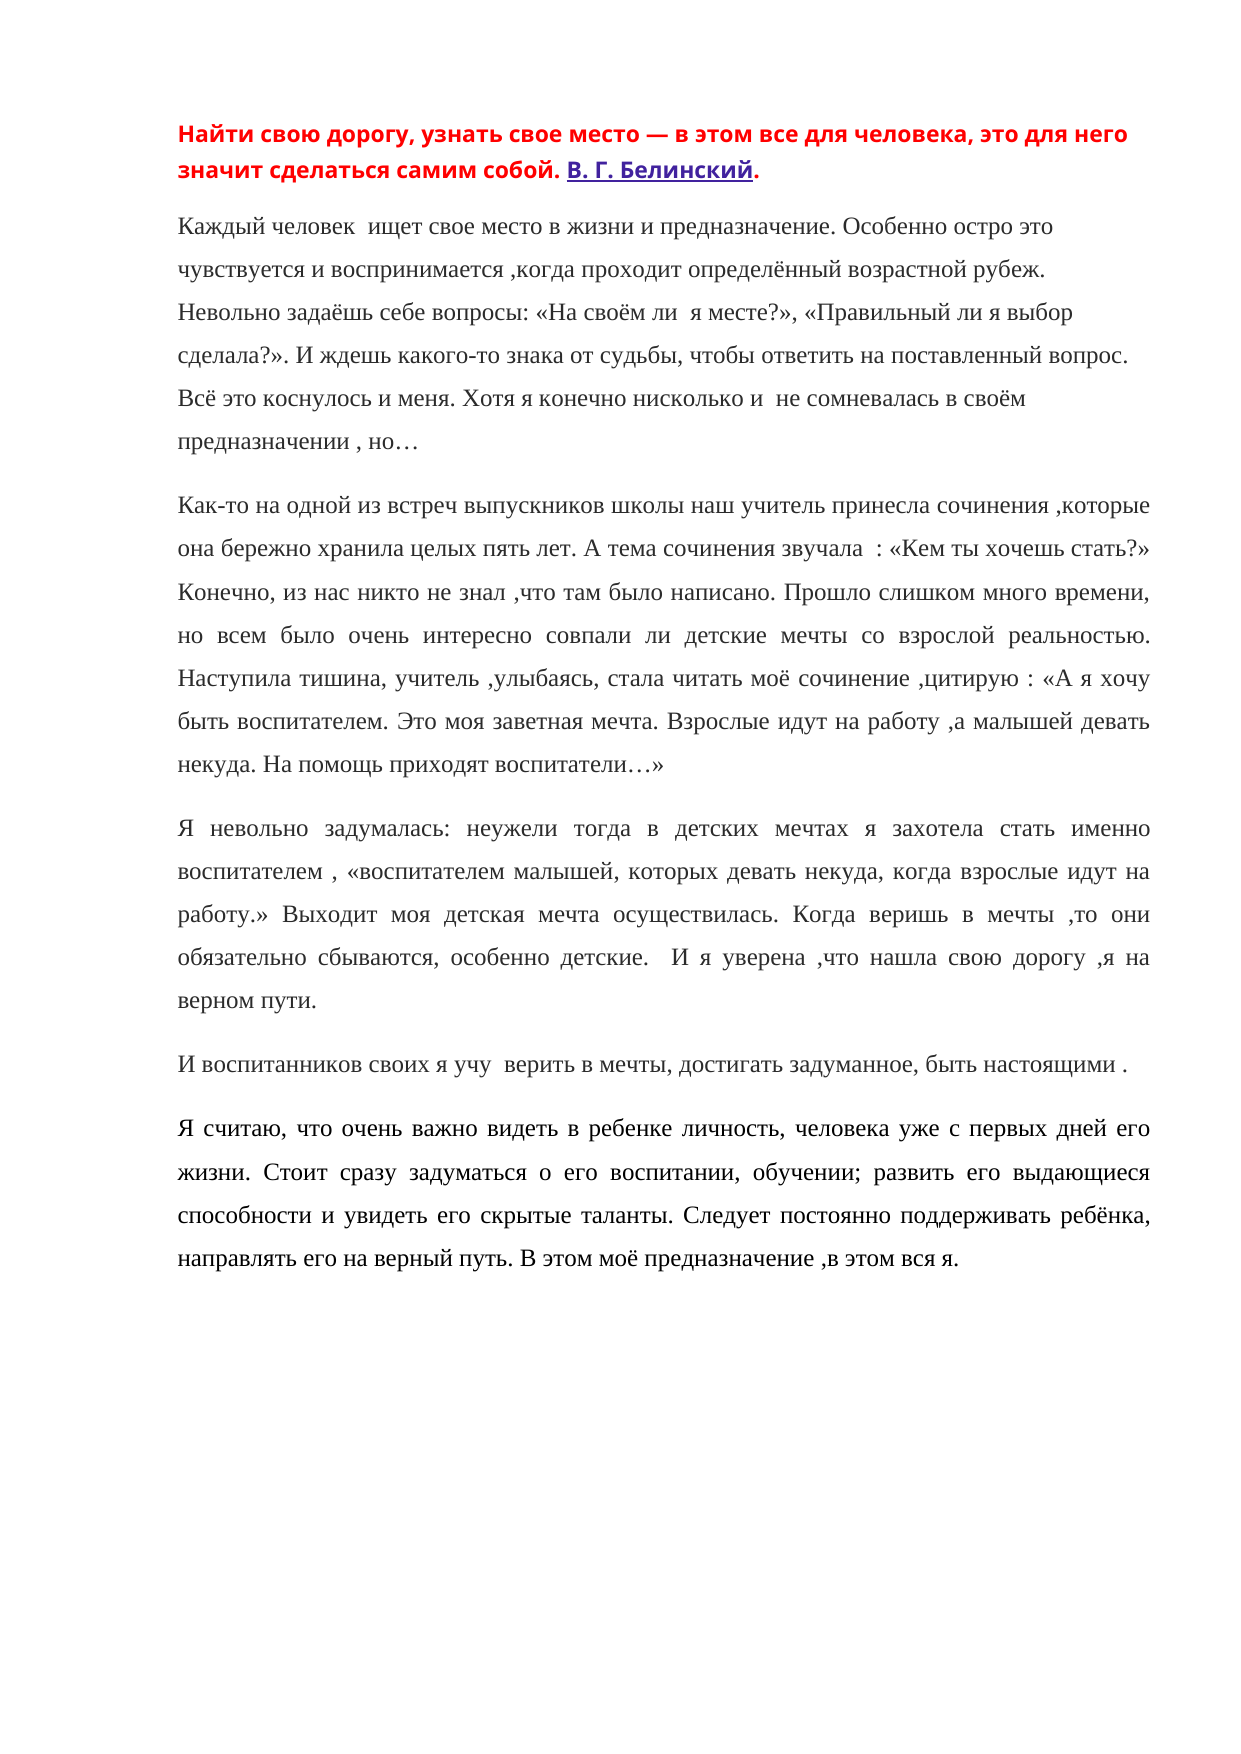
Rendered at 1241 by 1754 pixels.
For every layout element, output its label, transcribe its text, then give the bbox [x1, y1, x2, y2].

text Я считаю, что очень важно видеть в ребенке личность, человека уже с первых дней его жизни. Стоит сразу задуматься о его воспитании, обучении; развить его выдающиеся способности и увидеть его скрытые таланты. Следует постоянно поддерживать ребёнка, направлять его на верный путь. В этом моё предназначение ,в этом вся я. [177, 1113, 1152, 1272]
text Как-то на одной из встреч выпускников школы наш учитель принесла сочинения ,которые она бережно хранила целых пять лет. А тема сочинения звучала : «Кем ты хочешь стать?» Конечно, из нас никто не знал ,что там было написано. Прошло слишком много времени, но всем было очень интересно совпали ли детские мечты со взрослой реальностью. Наступила тишина, учитель ,улыбаясь, стала читать моё сочинение ,цитирую : «А я хочу быть воспитателем. Это моя заветная мечта. Взрослые идут на работу ,а малышей девать некуда. На помощь приходят воспитатели…» [177, 490, 1152, 778]
text И воспитанников своих я учу верить в мечты, достигать задуманное, быть настоящими . [177, 1049, 1152, 1078]
text Найти свою дорогу, узнать свое место — в этом все для человека, это для него значит сделаться самим собой. В. Г. Белинский. [177, 118, 1152, 185]
text Каждый человек ищет свое место в жизни и предназначение. Особенно остро это чувствуется и воспринимается ,когда проходит определённый возрастной рубеж. Невольно задаёшь себе вопросы: «На своём ли я месте?», «Правильный ли я выбор сделала?». И ждешь какого-то знака от судьбы, чтобы ответить на поставленный вопрос. Всё это коснулось и меня. Хотя я конечно нисколько и не сомневалась в своём предназначении , но… [177, 211, 1152, 455]
text Я невольно задумалась: неужели тогда в детских мечтах я захотела стать именно воспитателем , «воспитателем малышей, которых девать некуда, когда взрослые идут на работу.» Выходит моя детская мечта осуществилась. Когда веришь в мечты ,то они обязательно сбываются, особенно детские. И я уверена ,что нашла свою дорогу ,я на верном пути. [177, 813, 1152, 1014]
